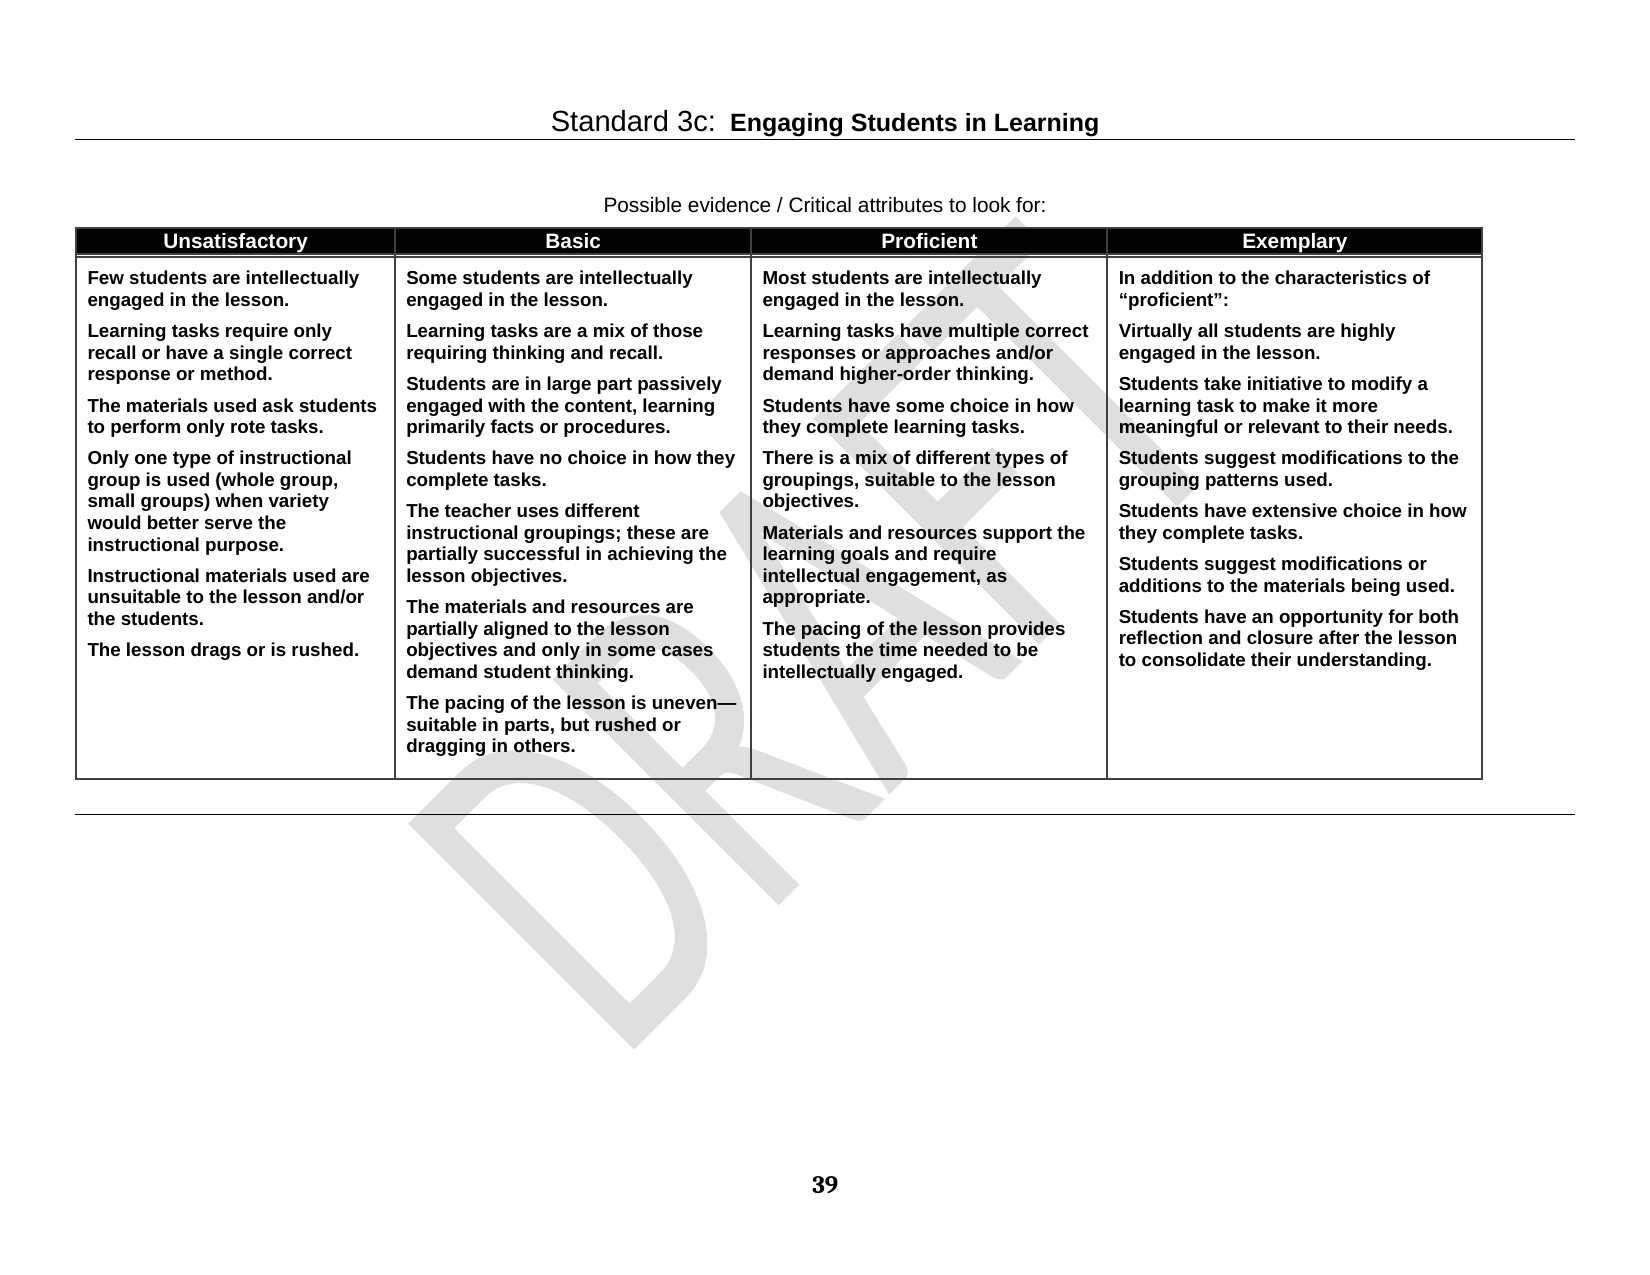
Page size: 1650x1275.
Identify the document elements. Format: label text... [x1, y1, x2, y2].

table_header Exemplary [1108, 229, 1481, 253]
table_cell Most students are intellectually engaged in the lesson. Learning tasks have multiple correct responses or approaches and/or demand higher-order thinking. Students have some choice in how they complete learning tasks. There is a mix of different types of groupings, suitable to the lesson objectives. Materials and resources support the learning goals and require intellectual engagement, as appropriate. The pacing of the lesson provides students the time needed to be intellectually engaged. [752, 258, 1106, 778]
table_header Unsatisfactory [77, 229, 394, 253]
table_header Proficient [752, 229, 1106, 253]
table_cell In addition to the characteristics of “proficient”: Virtually all students are highly engaged in the lesson. Students take initiative to modify a learning task to make it more meaningful or relevant to their needs. Students suggest modifications to the grouping patterns used. Students have extensive choice in how they complete tasks. Students suggest modifications or additions to the materials being used. Students have an opportunity for both reflection and closure after the lesson to consolidate their understanding. [1108, 258, 1481, 778]
text Possible evidence / Critical attributes to look for: [75, 193, 1575, 217]
text Standard 3c: Engaging Students in Learning [75, 104, 1575, 139]
table_cell Few students are intellectually engaged in the lesson. Learning tasks require only recall or have a single correct response or method. The materials used ask students to perform only rote tasks. Only one type of instructional group is used (whole group, small groups) when variety would better serve the instructional purpose. Instructional materials used are unsuitable to the lesson and/or the students. The lesson drags or is rushed. [77, 258, 394, 778]
table_header Basic [396, 229, 750, 253]
table_cell Some students are intellectually engaged in the lesson. Learning tasks are a mix of those requiring thinking and recall. Students are in large part passively engaged with the content, learning primarily facts or procedures. Students have no choice in how they complete tasks. The teacher uses different instructional groupings; these are partially successful in achieving the lesson objectives. The materials and resources are partially aligned to the lesson objectives and only in some cases demand student thinking. The pacing of the lesson is uneven—suitable in parts, but rushed or dragging in others. [396, 258, 750, 778]
